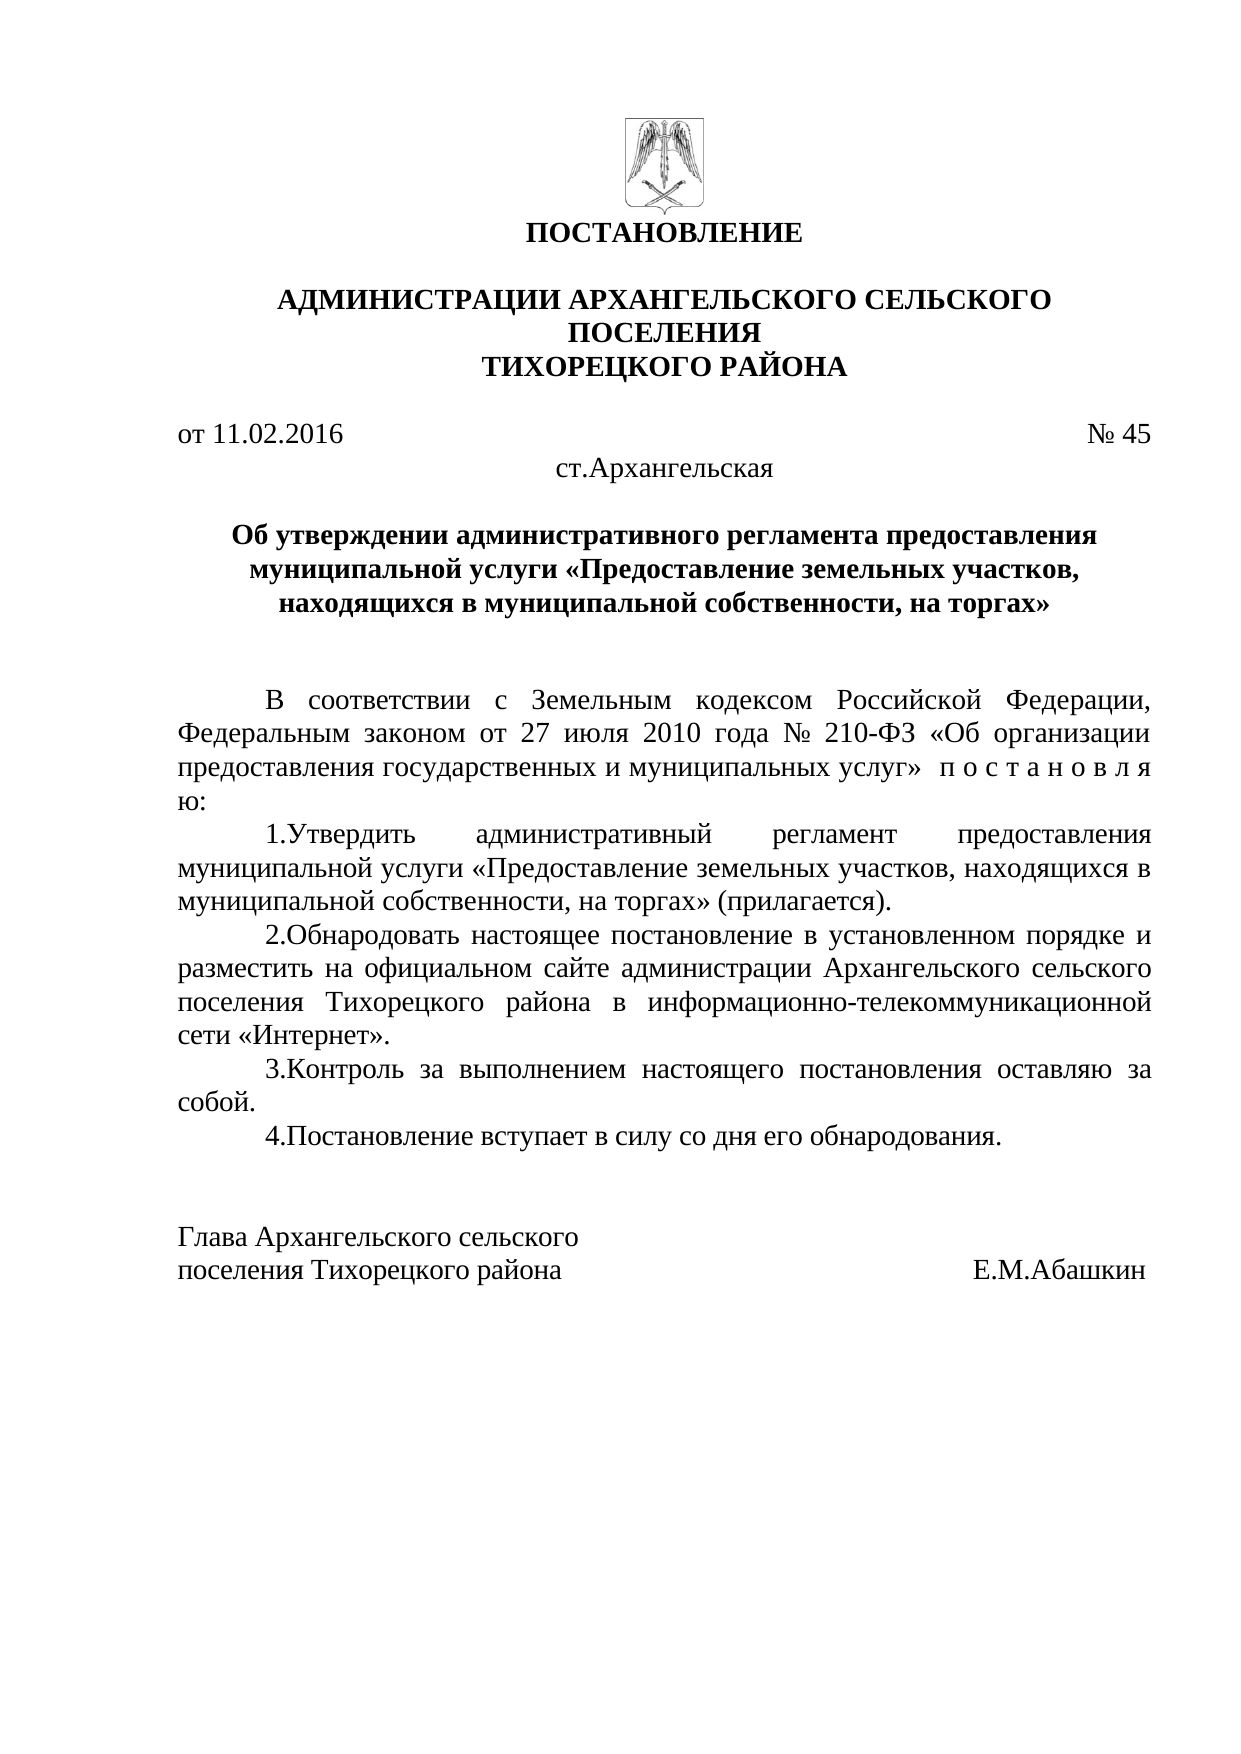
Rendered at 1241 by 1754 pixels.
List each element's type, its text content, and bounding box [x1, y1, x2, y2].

picture [625, 118, 704, 215]
text 3.Контроль за выполнением настоящего постановления оставляю за собой. [177, 1051, 1152, 1118]
text ПОСТАНОВЛЕНИЕ [177, 215, 1152, 248]
text АДМИНИСТРАЦИИ АРХАНГЕЛЬСКОГО СЕЛЬСКОГО ПОСЕЛЕНИЯ [177, 282, 1152, 349]
text 4.Постановление вступает в силу со дня его обнародования. [177, 1118, 1152, 1152]
text от 11.02.2016 № 45 [177, 416, 1152, 450]
text ТИХОРЕЦКОГО РАЙОНА [177, 349, 1152, 383]
text Об утверждении административного регламента предоставления муниципальной услуги «Предоставление земельных участков, находящихся в муниципальной собственности, на торгах» [177, 517, 1152, 619]
text Глава Архангельского сельского [177, 1219, 1152, 1252]
text В соответствии с Земельным кодексом Российской Федерации, Федеральным законом от 27 июля 2010 года № 210-ФЗ «Об организации предоставления государственных и муниципальных услуг» п о с т а н о в л я ю: [177, 682, 1152, 816]
text 2.Обнародовать настоящее постановление в установленном порядке и разместить на официальном сайте администрации Архангельского сельского поселения Тихорецкого района в информационно-телекоммуникационной сети «Интернет». [177, 917, 1152, 1051]
text поселения Тихорецкого района Е.М.Абашкин [177, 1252, 1152, 1286]
text 1.Утвердить административный регламент предоставления муниципальной услуги «Предоставление земельных участков, находящихся в муниципальной собственности, на торгах» (прилагается). [177, 816, 1152, 917]
text ст.Архангельская [177, 450, 1152, 483]
